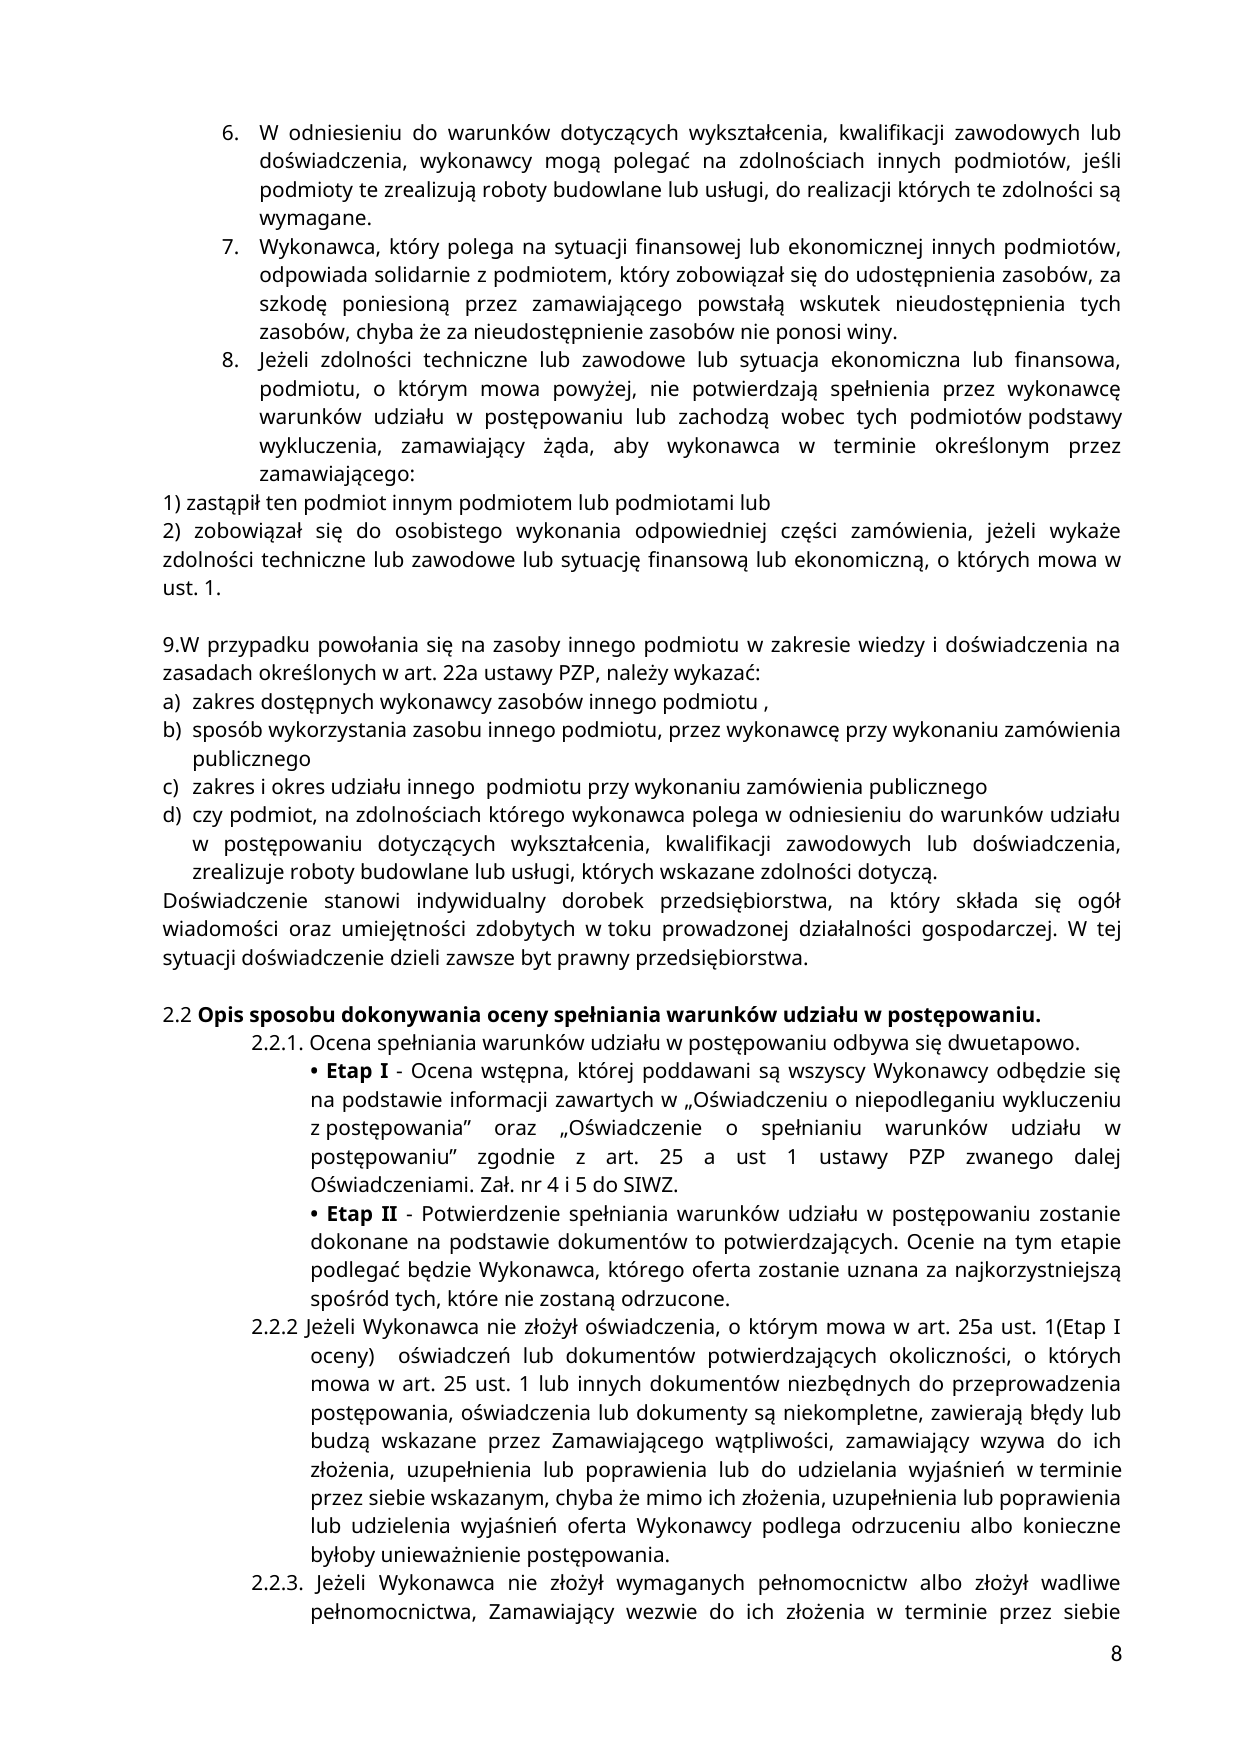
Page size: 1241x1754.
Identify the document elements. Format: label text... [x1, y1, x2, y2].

text 2.2.2 Jeżeli Wykonawca nie złożył oświadczenia, o którym mowa w art. 25a ust. 1(Etap I oceny) oświadczeń lub dokumentów potwierdzających okoliczności, o których mowa w art. 25 ust. 1 lub innych dokumentów niezbędnych do przeprowadzenia postępowania, oświadczenia lub dokumenty są niekompletne, zawierają błędy lub budzą wskazane przez Zamawiającego wątpliwości, zamawiający wzywa do ich złożenia, uzupełnienia lub poprawienia lub do udzielania wyjaśnień w terminie przez siebie wskazanym, chyba że mimo ich złożenia, uzupełnienia lub poprawienia lub udzielenia wyjaśnień oferta Wykonawcy podlega odrzuceniu albo konieczne byłoby unieważnienie postępowania. [251, 1312, 1122, 1568]
list Wykonawca, który polega na sytuacji finansowej lub ekonomicznej innych podmiotów, odpowiada solidarnie z podmiotem, który zobowiązał się do udostępnienia zasobów, za szkodę poniesioną przez zamawiającego powstałą wskutek nieudostępnienia tych zasobów, chyba że za nieudostępnienie zasobów nie ponosi winy. [222, 232, 1122, 346]
list zakres i okres udziału innego podmiotu przy wykonaniu zamówienia publicznego [162, 772, 1122, 801]
text 2) zobowiązał się do osobistego wykonania odpowiedniej części zamówienia, jeżeli wykaże zdolności techniczne lub zawodowe lub sytuację finansową lub ekonomiczną, o których mowa w ust. 1. [162, 516, 1122, 602]
list czy podmiot, na zdolnościach którego wykonawca polega w odniesieniu do warunków udziału w postępowaniu dotyczących wykształcenia, kwalifikacji zawodowych lub doświadczenia, zrealizuje roboty budowlane lub usługi, których wskazane zdolności dotyczą. [162, 801, 1122, 886]
list Jeżeli zdolności techniczne lub zawodowe lub sytuacja ekonomiczna lub finansowa, podmiotu, o którym mowa powyżej, nie potwierdzają spełnienia przez wykonawcę warunków udziału w postępowaniu lub zachodzą wobec tych podmiotów podstawy wykluczenia, zamawiający żąda, aby wykonawca w terminie określonym przez zamawiającego: [222, 346, 1122, 488]
list sposób wykorzystania zasobu innego podmiotu, przez wykonawcę przy wykonaniu zamówienia publicznego [162, 715, 1122, 772]
text 2.2 Opis sposobu dokonywania oceny spełniania warunków udziału w postępowaniu. [162, 1000, 1122, 1028]
list W odniesieniu do warunków dotyczących wykształcenia, kwalifikacji zawodowych lub doświadczenia, wykonawcy mogą polegać na zdolnościach innych podmiotów, jeśli podmioty te zrealizują roboty budowlane lub usługi, do realizacji których te zdolności są wymagane. [222, 118, 1122, 232]
list zakres dostępnych wykonawcy zasobów innego podmiotu , [162, 687, 1122, 715]
text • Etap II - Potwierdzenie spełniania warunków udziału w postępowaniu zostanie dokonane na podstawie dokumentów to potwierdzających. Ocenie na tym etapie podlegać będzie Wykonawca, którego oferta zostanie uznana za najkorzystniejszą spośród tych, które nie zostaną odrzucone. [310, 1199, 1122, 1312]
text • Etap I - Ocena wstępna, której poddawani są wszyscy Wykonawcy odbędzie się na podstawie informacji zawartych w „Oświadczeniu o niepodleganiu wykluczeniu z postępowania” oraz „Oświadczenie o spełnianiu warunków udziału w postępowaniu” zgodnie z art. 25 a ust 1 ustawy PZP zwanego dalej Oświadczeniami. Zał. nr 4 i 5 do SIWZ. [310, 1057, 1122, 1199]
text Doświadczenie stanowi indywidualny dorobek przedsiębiorstwa, na który składa się ogół wiadomości oraz umiejętności zdobytych w toku prowadzonej działalności gospodarczej. W tej sytuacji doświadczenie dzieli zawsze byt prawny przedsiębiorstwa. [162, 886, 1122, 971]
text 9.W przypadku powołania się na zasoby innego podmiotu w zakresie wiedzy i doświadczenia na zasadach określonych w art. 22a ustawy PZP, należy wykazać: [162, 630, 1122, 687]
text 1) zastąpił ten podmiot innym podmiotem lub podmiotami lub [162, 488, 1122, 516]
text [251, 1568, 1122, 1625]
text 2.2.1. Ocena spełniania warunków udziału w postępowaniu odbywa się dwuetapowo. [162, 1028, 1122, 1057]
